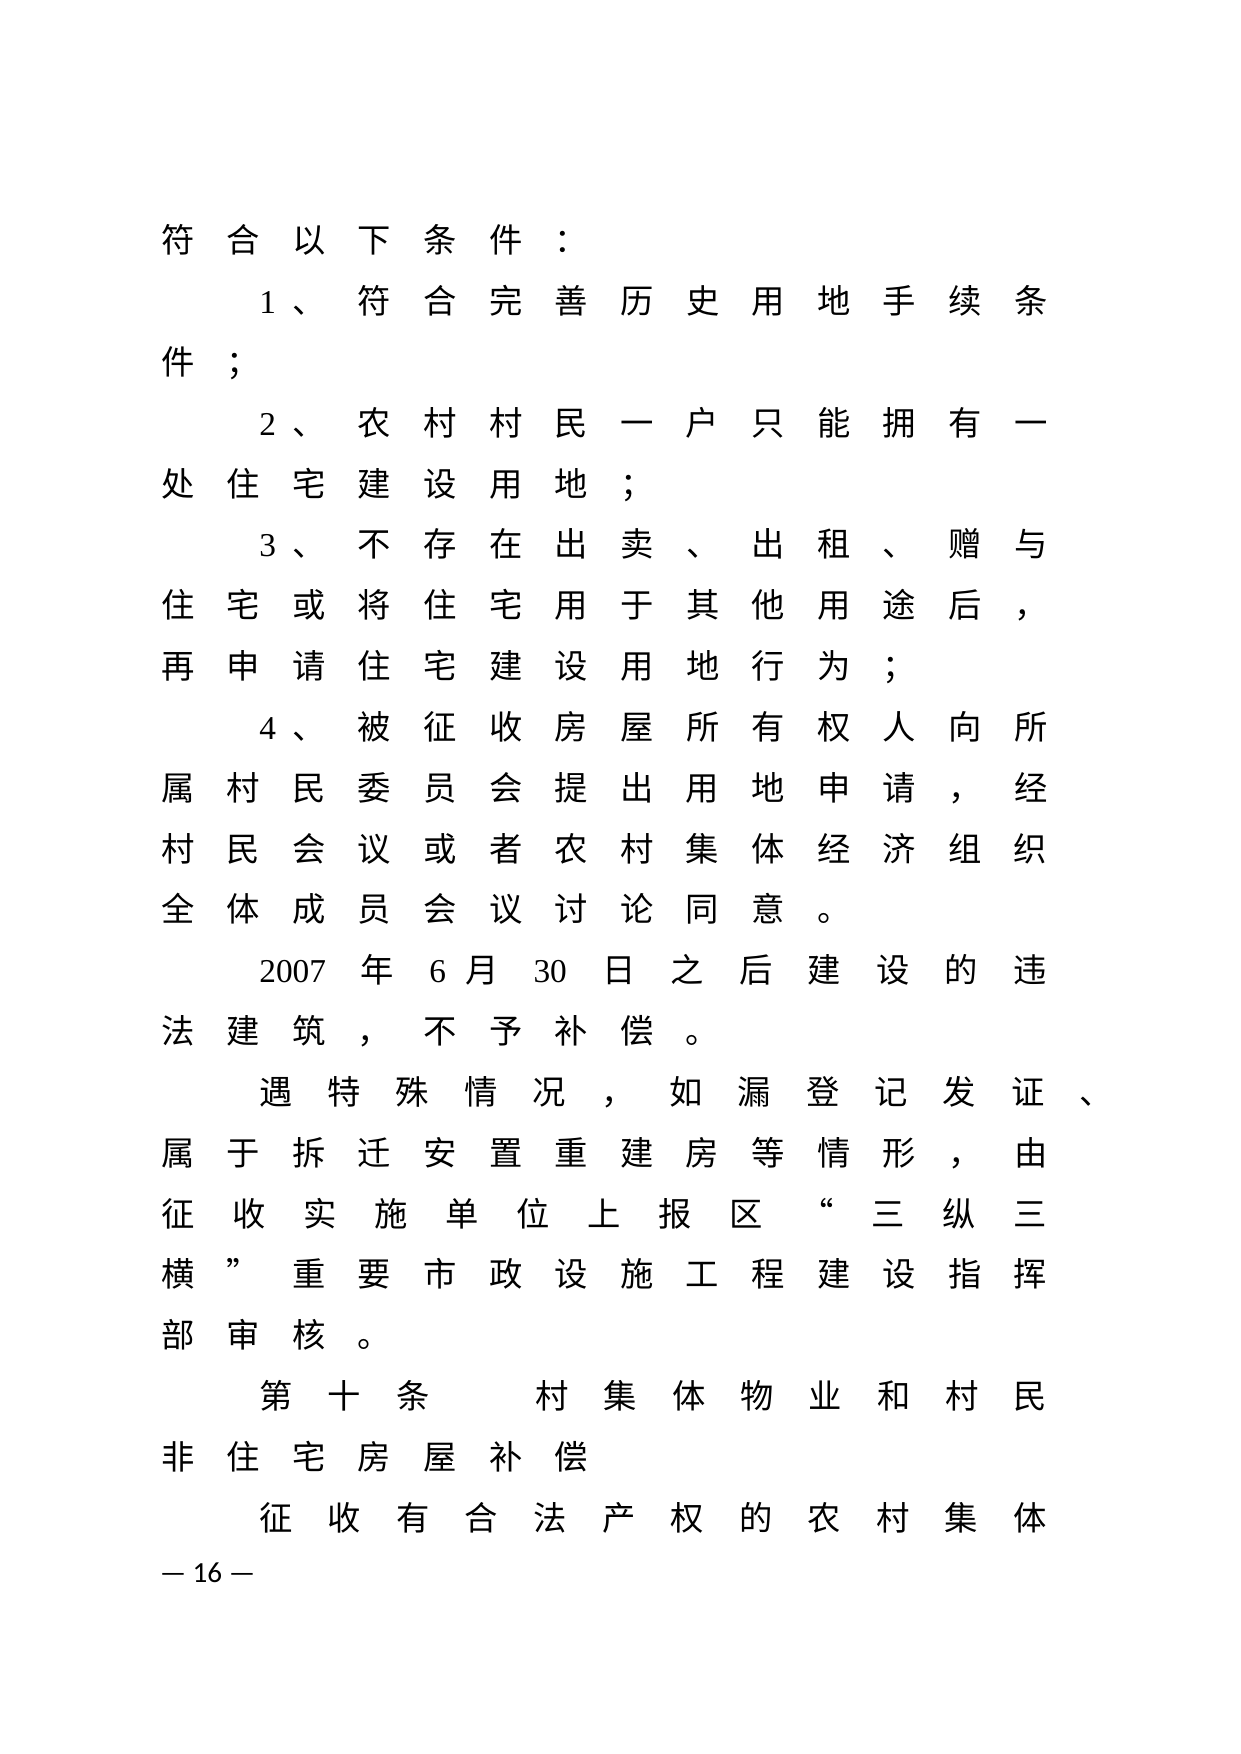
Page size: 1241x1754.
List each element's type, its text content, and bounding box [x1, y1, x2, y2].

text 4、被征收房屋所有权人向所属村民委员会提出用地申请，经村民会议或者农村集体经济组织全体成员会议讨论同意。 [161, 694, 1079, 938]
text 2007年6月30日之后建设的违法建筑，不予补偿。 [161, 938, 1079, 1059]
text 1、符合完善历史用地手续条件； [161, 269, 1079, 390]
text 未完善手续建筑补偿认定需符合以下条件： [161, 208, 1079, 269]
text 3、不存在出卖、出租、赠与住宅或将住宅用于其他用途后，再申请住宅建设用地行为； [161, 512, 1079, 694]
text 2、农村村民一户只能拥有一处住宅建设用地； [161, 390, 1079, 512]
text 第十条 村集体物业和村民非住宅房屋补偿 [161, 1364, 1079, 1485]
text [161, 1485, 1079, 1546]
list 遇特殊情况，如漏登记发证、属于拆迁安置重建房等情形，由征收实施单位上报区“三纵三横”重要市政设施工程建设指挥部审核。 [161, 1059, 1079, 1364]
